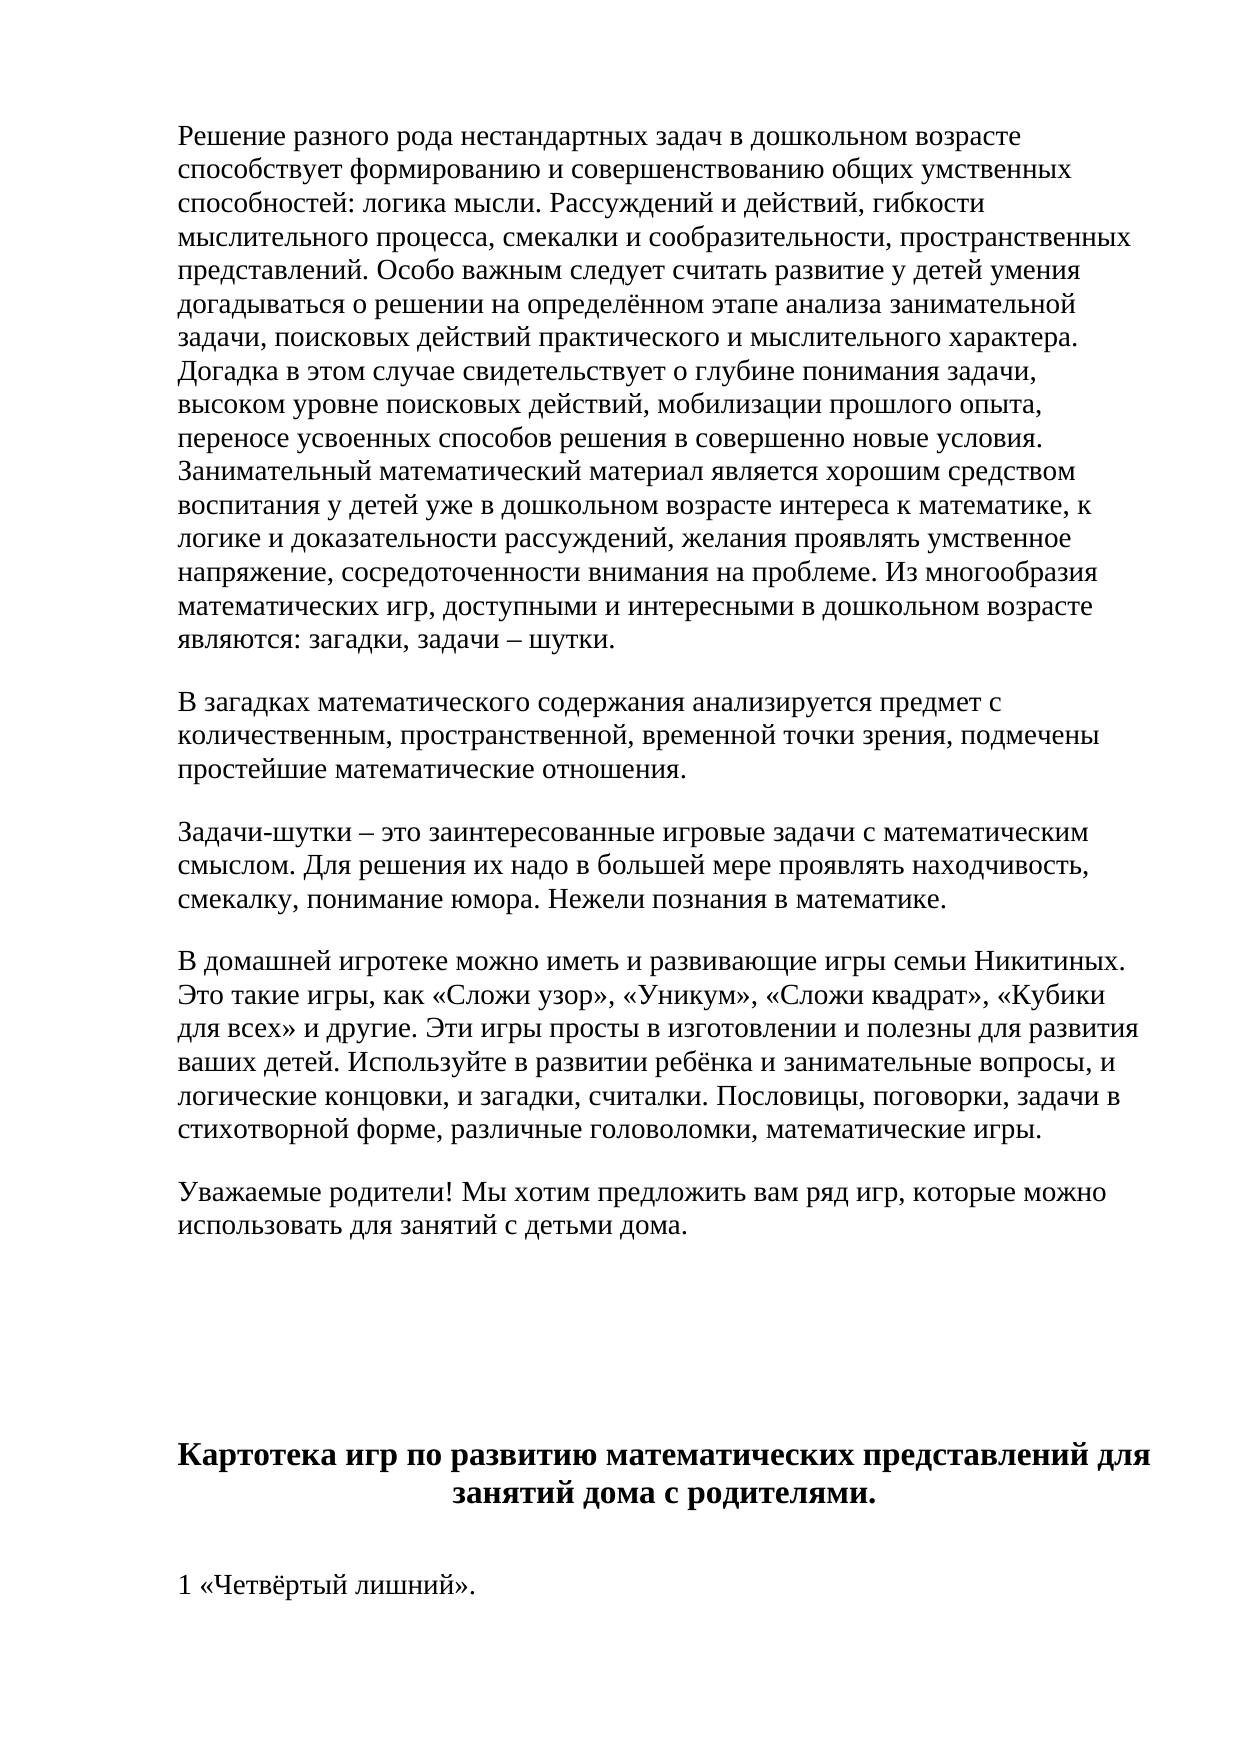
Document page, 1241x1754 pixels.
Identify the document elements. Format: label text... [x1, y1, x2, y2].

text занятий дома с родителями. [177, 1473, 1152, 1511]
text В домашней игротеке можно иметь и развивающие игры семьи Никитиных. Это такие игры, как «Сложи узор», «Уникум», «Сложи квадрат», «Кубики для всех» и другие. Эти игры просты в изготовлении и полезны для развития ваших детей. Используйте в развитии ребёнка и занимательные вопросы, и логические концовки, и загадки, считалки. Пословицы, поговорки, задачи в стихотворной форме, различные головоломки, математические игры. [177, 943, 1152, 1145]
text Уважаемые родители! Мы хотим предложить вам ряд игр, которые можно использовать для занятий с детьми дома. [177, 1174, 1152, 1241]
text Решение разного рода нестандартных задач в дошкольном возрасте способствует формированию и совершенствованию общих умственных способностей: логика мысли. Рассуждений и действий, гибкости мыслительного процесса, смекалки и сообразительности, пространственных представлений. Особо важным следует считать развитие у детей умения догадываться о решении на определённом этапе анализа занимательной задачи, поисковых действий практического и мыслительного характера. Догадка в этом случае свидетельствует о глубине понимания задачи, высоком уровне поисковых действий, мобилизации прошлого опыта, переносе усвоенных способов решения в совершенно новые условия. Занимательный математический материал является хорошим средством воспитания у детей уже в дошкольном возрасте интереса к математике, к логике и доказательности рассуждений, желания проявлять умственное напряжение, сосредоточенности внимания на проблеме. Из многообразия математических игр, доступными и интересными в дошкольном возрасте являются: загадки, задачи – шутки. [177, 118, 1152, 655]
text Картотека игр по развитию математических представлений для [177, 1434, 1152, 1473]
text 1 «Четвёртый лишний». [177, 1567, 1152, 1601]
text В загадках математического содержания анализируется предмет с количественным, пространственной, временной точки зрения, подмечены простейшие математические отношения. [177, 684, 1152, 784]
text Задачи-шутки – это заинтересованные игровые задачи с математическим смыслом. Для решения их надо в большей мере проявлять находчивость, смекалку, понимание юмора. Нежели познания в математике. [177, 814, 1152, 914]
